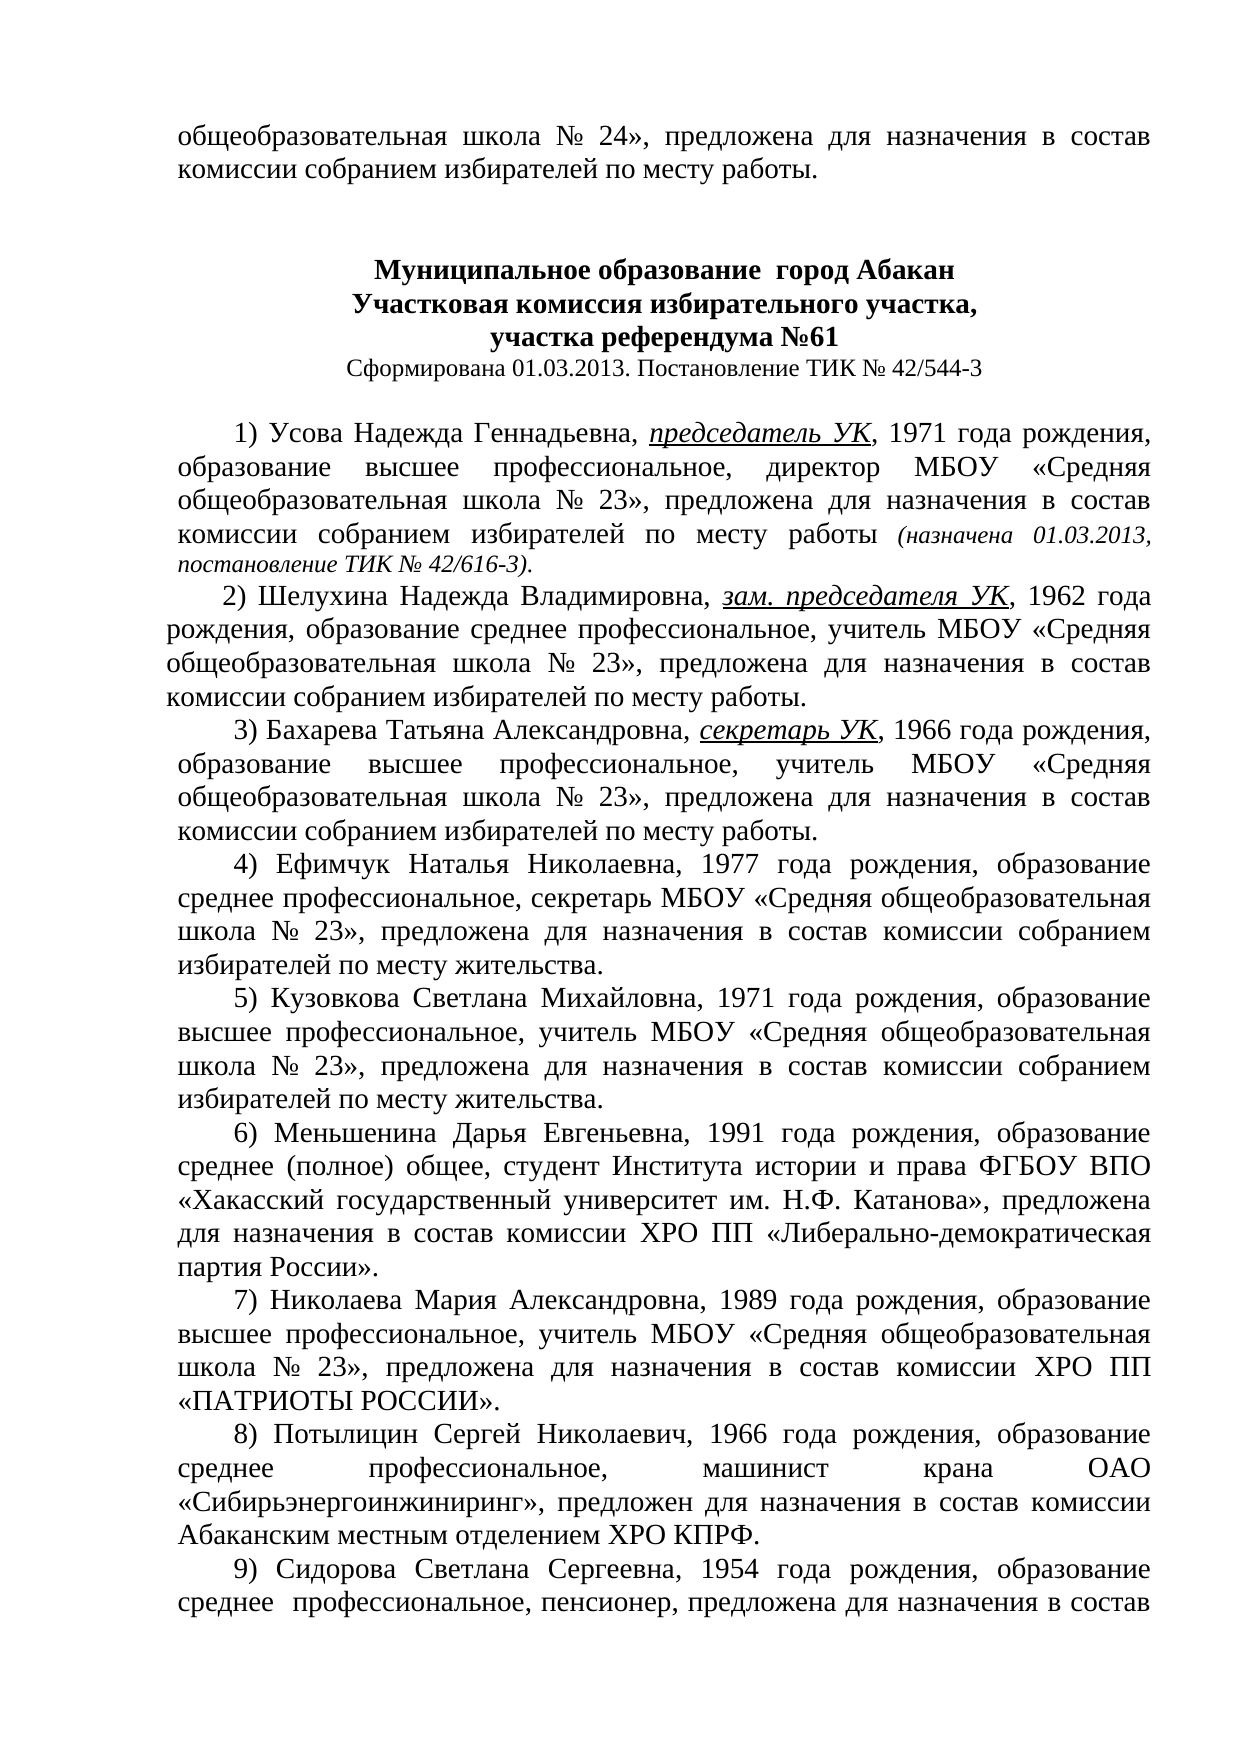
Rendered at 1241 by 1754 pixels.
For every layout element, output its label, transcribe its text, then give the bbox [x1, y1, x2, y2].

text Участковая комиссия избирательного участка, [177, 286, 1152, 319]
text 5) Кузовкова Светлана Михайловна, 1971 года рождения, образование высшее профессиональное, учитель МБОУ «Средняя общеобразовательная школа № 23», предложена для назначения в состав комиссии собранием избирателей по месту жительства. [177, 981, 1152, 1115]
text 7) Николаева Мария Александровна, 1989 года рождения, образование высшее профессиональное, учитель МБОУ «Средняя общеобразовательная школа № 23», предложена для назначения в состав комиссии ХРО ПП «ПАТРИОТЫ РОССИИ». [177, 1282, 1152, 1417]
text Муниципальное образование город Абакан [177, 252, 1152, 286]
text Сформирована 01.03.2013. Постановление ТИК № 42/544-3 [177, 353, 1152, 382]
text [177, 118, 1152, 185]
text участка референдума №61 [177, 319, 1152, 353]
text 1) Усова Надежда Геннадьевна, председатель УК, 1971 года рождения, образование высшее профессиональное, директор МБОУ «Средняя общеобразовательная школа № 23», предложена для назначения в состав комиссии собранием избирателей по месту работы (назначена 01.03.2013, постановление ТИК № 42/616-3). [177, 415, 1152, 578]
text 6) Меньшенина Дарья Евгеньевна, 1991 года рождения, образование среднее (полное) общее, студент Института истории и права ФГБОУ ВПО «Хакасский государственный университет им. Н.Ф. Катанова», предложена для назначения в состав комиссии ХРО ПП «Либерально-демократическая партия России». [177, 1115, 1152, 1282]
text 4) Ефимчук Наталья Николаевна, 1977 года рождения, образование среднее профессиональное, секретарь МБОУ «Средняя общеобразовательная школа № 23», предложена для назначения в состав комиссии собранием избирателей по месту жительства. [177, 846, 1152, 981]
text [177, 1551, 1152, 1618]
text 8) Потылицин Сергей Николаевич, 1966 года рождения, образование среднее профессиональное, машинист крана ОАО «Сибирьэнергоинжиниринг», предложен для назначения в состав комиссии Абаканским местным отделением ХРО КПРФ. [177, 1417, 1152, 1551]
text 3) Бахарева Татьяна Александровна, секретарь УК, 1966 года рождения, образование высшее профессиональное, учитель МБОУ «Средняя общеобразовательная школа № 23», предложена для назначения в состав комиссии собранием избирателей по месту работы. [177, 712, 1152, 846]
text 2) Шелухина Надежда Владимировна, зам. председателя УК, 1962 года рождения, образование среднее профессиональное, учитель МБОУ «Средняя общеобразовательная школа № 23», предложена для назначения в состав комиссии собранием избирателей по месту работы. [166, 578, 1152, 712]
